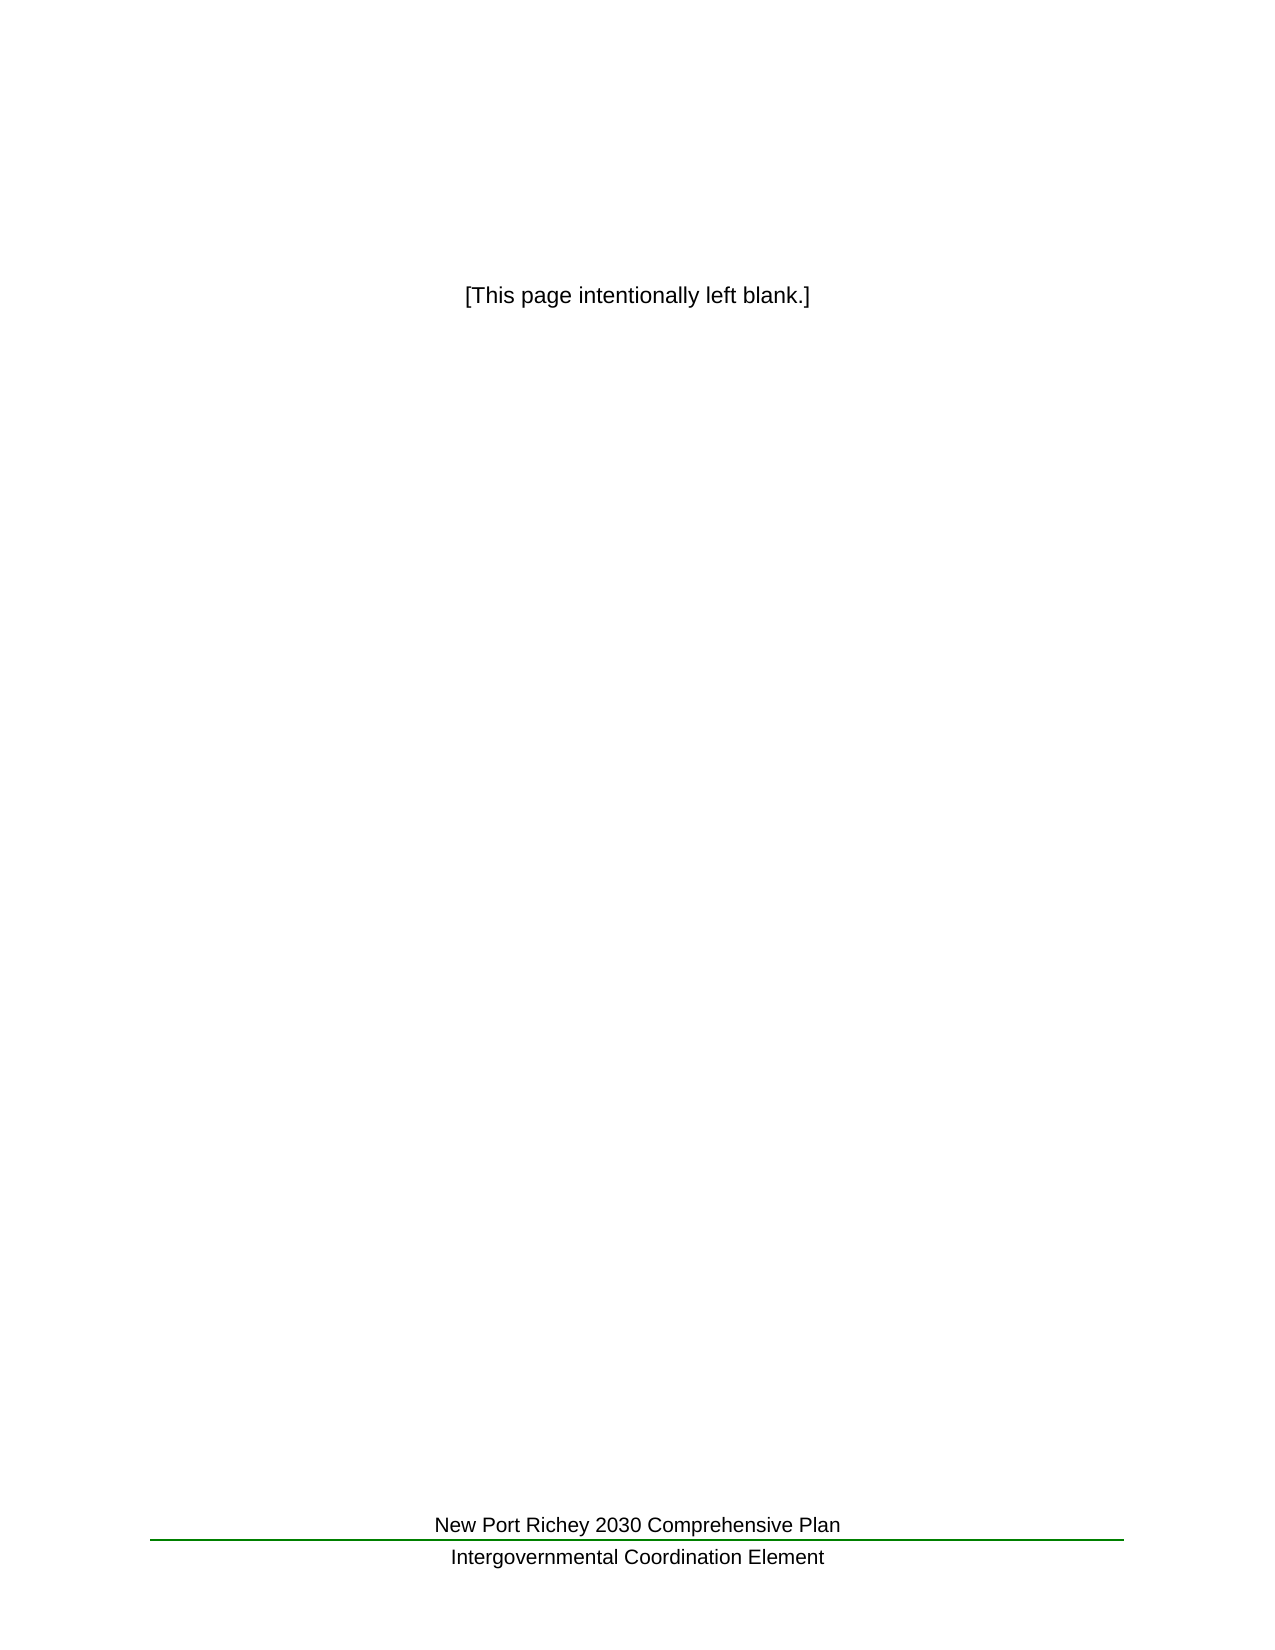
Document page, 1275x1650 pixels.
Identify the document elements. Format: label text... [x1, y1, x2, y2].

text [This page intentionally left blank.] [150, 282, 1125, 308]
